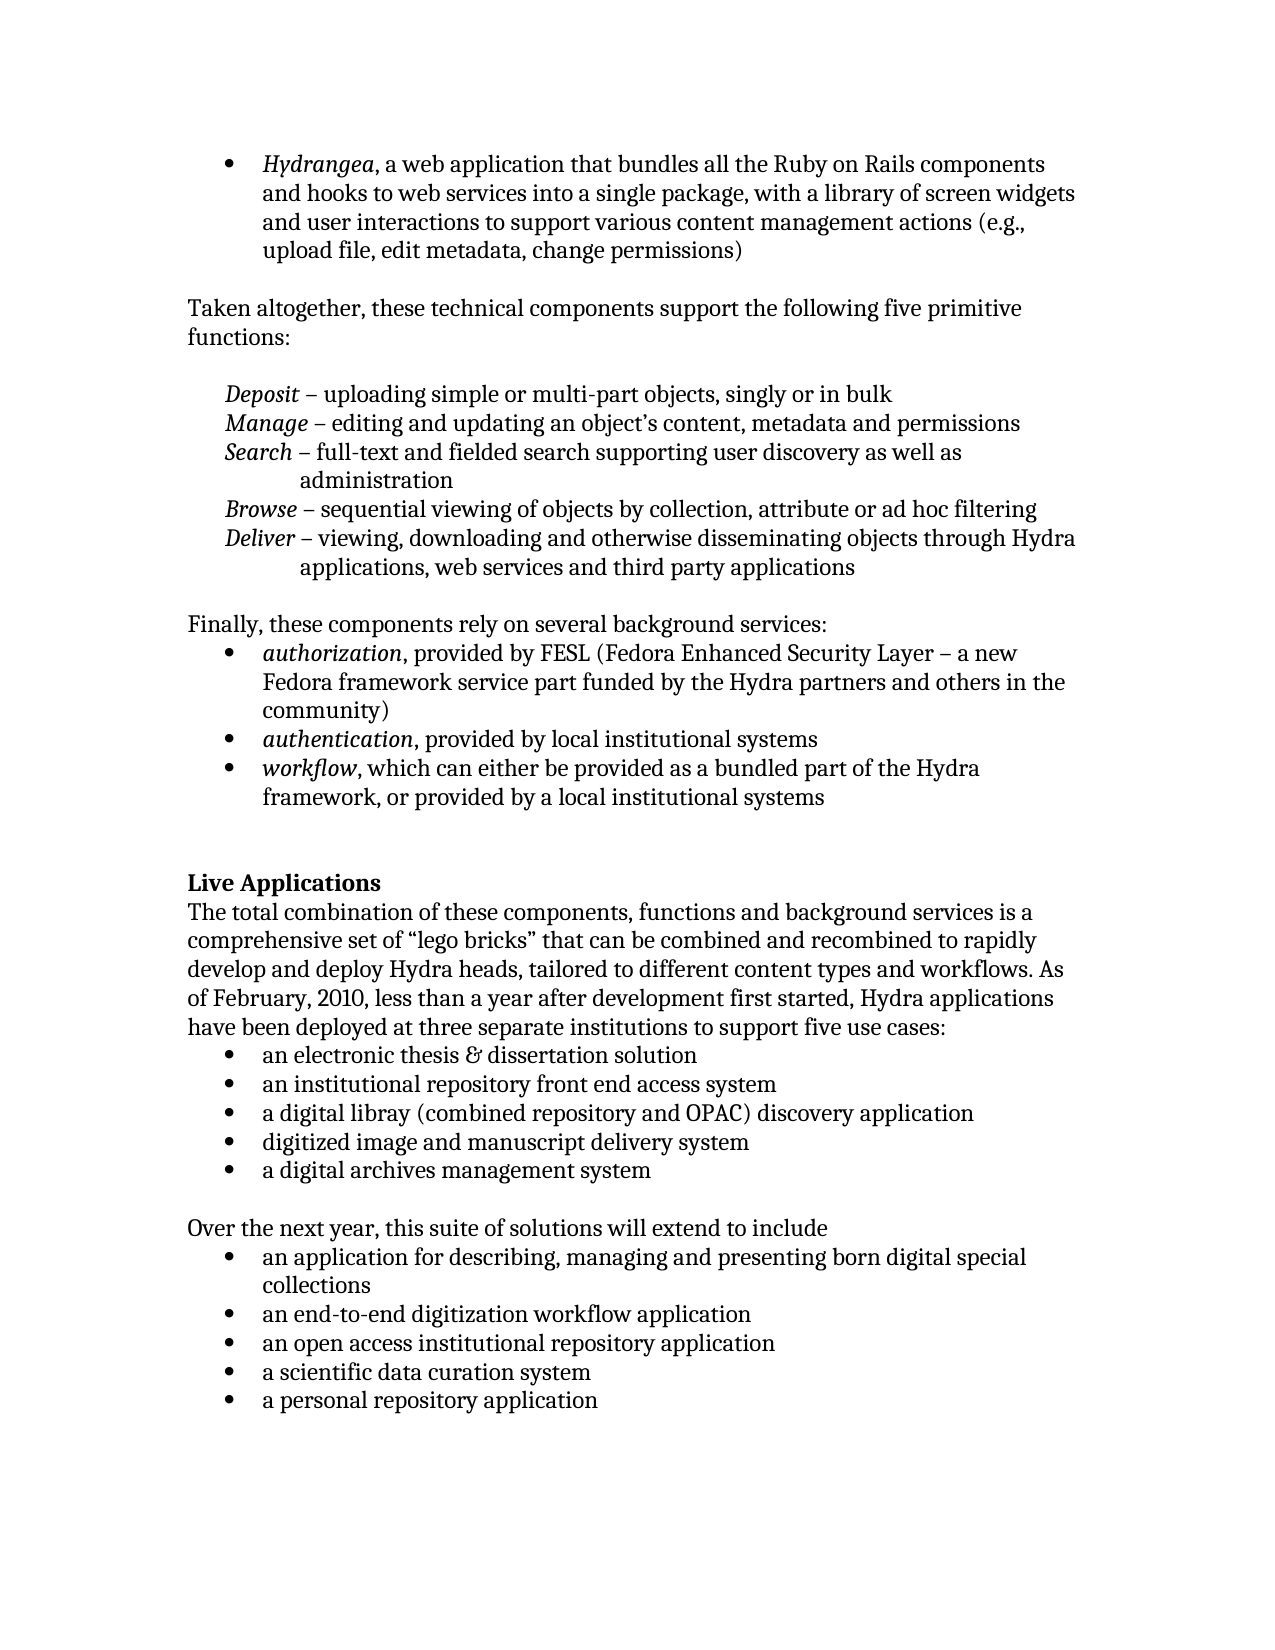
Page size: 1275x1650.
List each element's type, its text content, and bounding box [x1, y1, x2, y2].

text The total combination of these components, functions and background services is a comprehensive set of “lego bricks” that can be combined and recombined to rapidly develop and deploy Hydra heads, tailored to different content types and workflows. As of February, 2010, less than a year after development first started, Hydra applications have been deployed at three separate institutions to support five use cases: [187, 897, 1087, 1041]
text Search – full-text and fielded search supporting user discovery as well as administration [225, 437, 1087, 495]
text Deposit – uploading simple or multi-part objects, singly or in bulk [225, 380, 1087, 409]
list digitized image and manuscript delivery system [225, 1127, 1087, 1156]
list an open access institutional repository application [225, 1329, 1087, 1357]
list an application for describing, managing and presenting born digital special collections [225, 1242, 1087, 1300]
list a digital libray (combined repository and OPAC) discovery application [225, 1099, 1087, 1127]
list workflow, which can either be provided as a bundled part of the Hydra framework, or provided by a local institutional systems [225, 754, 1087, 811]
text Deliver – viewing, downloading and otherwise disseminating objects through Hydra applications, web services and third party applications [225, 524, 1087, 581]
list a scientific data curation system [225, 1357, 1087, 1386]
text Browse – sequential viewing of objects by collection, attribute or ad hoc filtering [225, 495, 1087, 524]
list an electronic thesis & dissertation solution [225, 1041, 1087, 1070]
text Finally, these components rely on several background services: [187, 610, 1087, 639]
text Live Applications [187, 869, 1087, 897]
list a digital archives management system [225, 1156, 1087, 1185]
list an end-to-end digitization workflow application [225, 1300, 1087, 1329]
text Over the next year, this suite of solutions will extend to include [187, 1214, 1087, 1242]
list authentication, provided by local institutional systems [225, 725, 1087, 754]
list a personal repository application [225, 1386, 1087, 1415]
text Manage – editing and updating an object’s content, metadata and permissions [225, 409, 1087, 437]
list an institutional repository front end access system [225, 1070, 1087, 1099]
text Taken altogether, these technical components support the following five primitive functions: [187, 294, 1087, 380]
list authorization, provided by FESL (Fedora Enhanced Security Layer – a new Fedora framework service part funded by the Hydra partners and others in the community) [225, 639, 1087, 725]
list Hydrangea, a web application that bundles all the Ruby on Rails components and hooks to web services into a single package, with a library of screen widgets and user interactions to support various content management actions (e.g., upload file, edit metadata, change permissions) [225, 150, 1087, 265]
